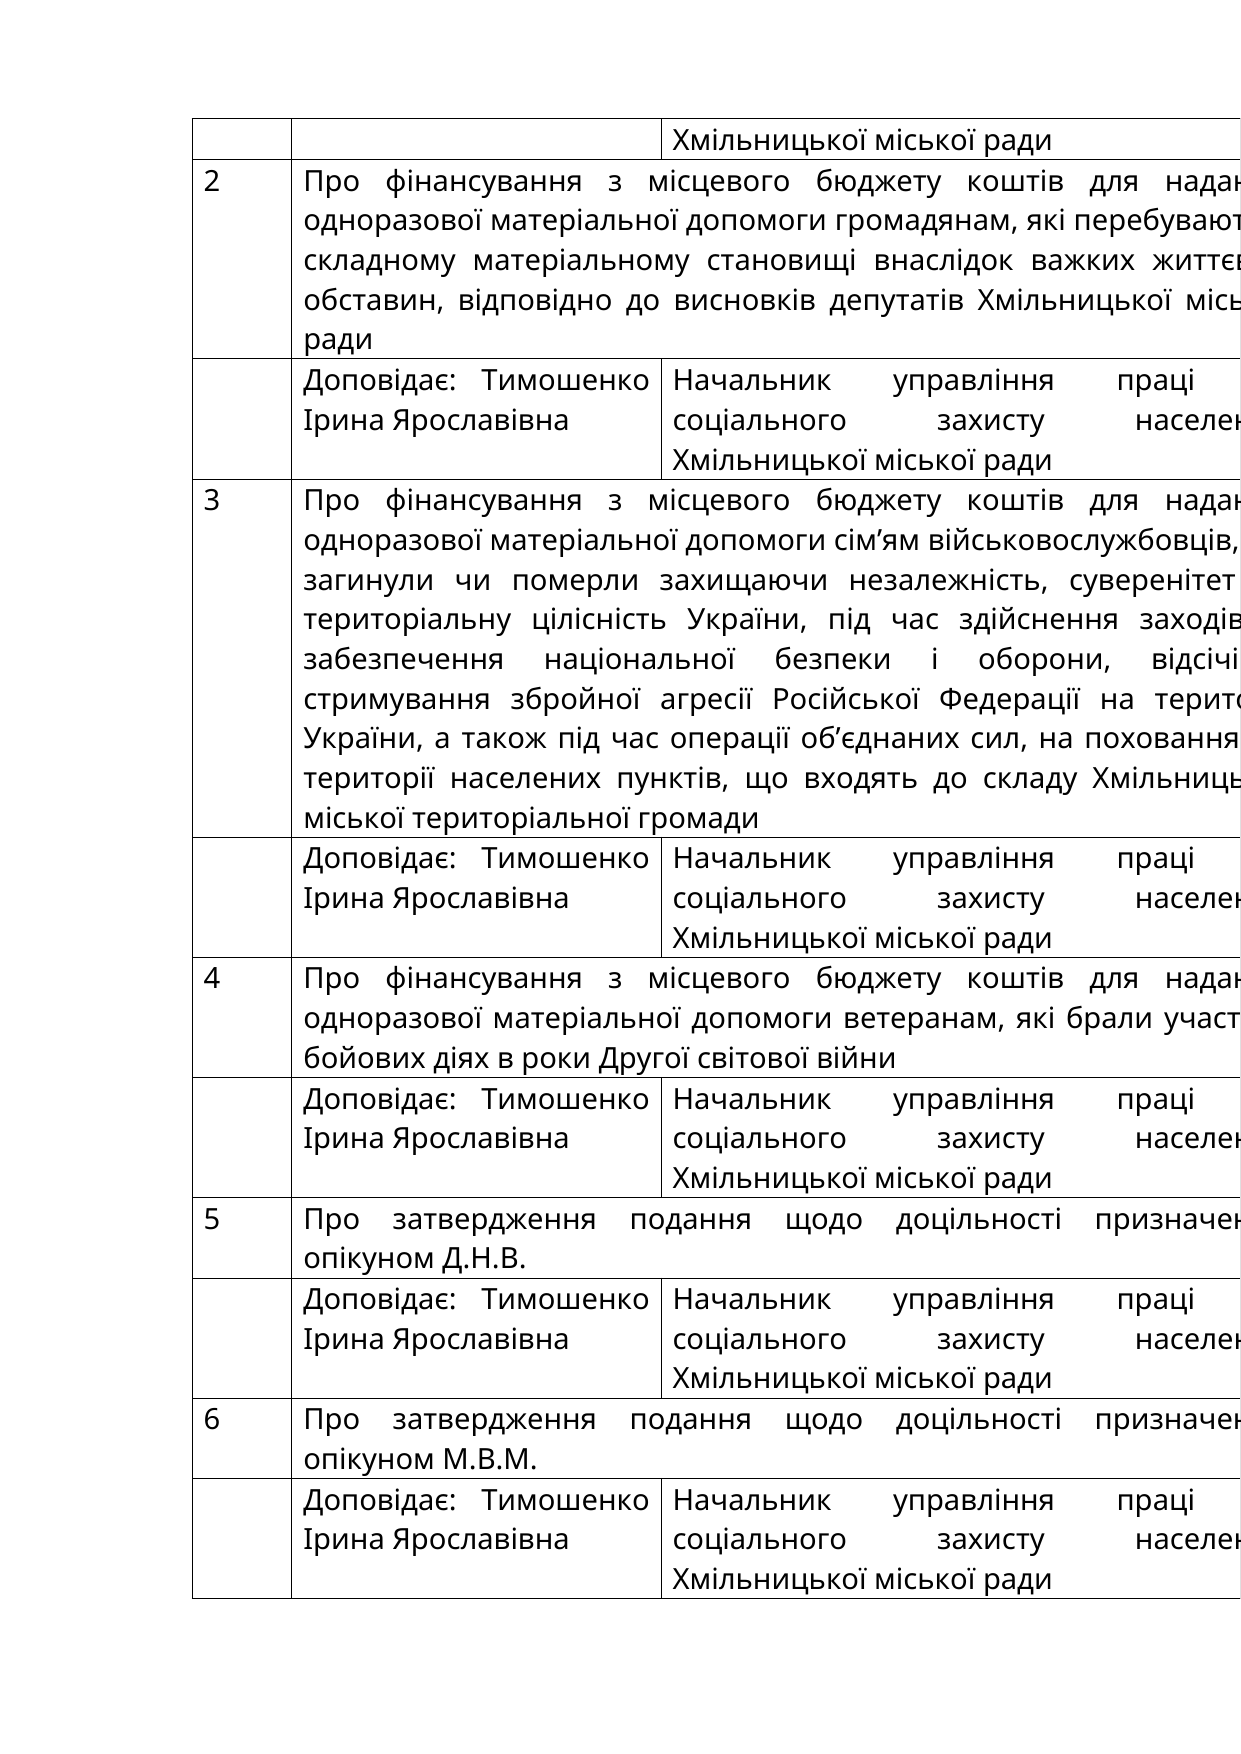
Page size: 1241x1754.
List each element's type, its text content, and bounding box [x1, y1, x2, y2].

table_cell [292, 119, 661, 159]
table_cell 6 [193, 1399, 291, 1478]
table_cell Доповідає: Тимошенко Ірина Ярославівна [292, 1279, 661, 1397]
table_cell Про затвердження подання щодо доцільності призначення опікуном М.В.М. [292, 1399, 1240, 1478]
table_cell Доповідає: Тимошенко Ірина Ярославівна [292, 838, 661, 957]
table_cell 2 [193, 160, 291, 358]
table_cell Начальник управління праці та соціального захисту населення Хмільницької міської ради [662, 359, 1240, 478]
table_cell Начальник управління праці та соціального захисту населення Хмільницької міської ради [662, 1279, 1240, 1397]
table_cell Про затвердження подання щодо доцільності призначення опікуном Д.Н.В. [292, 1198, 1240, 1277]
table_cell [193, 1479, 291, 1598]
table_cell Доповідає: Тимошенко Ірина Ярославівна [292, 1078, 661, 1197]
table_cell Начальник управління праці та соціального захисту населення Хмільницької міської ради [662, 838, 1240, 957]
table_cell [193, 838, 291, 957]
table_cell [662, 119, 1240, 159]
table_cell Про фінансування з місцевого бюджету коштів для надання одноразової матеріальної допомоги ветеранам, які брали участь в бойових діях в роки Другої світової війни [292, 958, 1240, 1077]
table_cell Про фінансування з місцевого бюджету коштів для надання одноразової матеріальної допомоги громадянам, які перебувають у складному матеріальному становищі внаслідок важких життєвих обставин, відповідно до висновків депутатів Хмільницької міської ради [292, 160, 1240, 358]
table_cell [193, 119, 291, 159]
table_cell [193, 359, 291, 478]
table_cell [193, 1078, 291, 1197]
table_cell Начальник управління праці та соціального захисту населення Хмільницької міської ради [662, 1078, 1240, 1197]
table_cell 5 [193, 1198, 291, 1277]
table_cell [193, 1279, 291, 1397]
table_cell Начальник управління праці та соціального захисту населення Хмільницької міської ради [662, 1479, 1240, 1598]
table_cell Про фінансування з місцевого бюджету коштів для надання одноразової матеріальної допомоги сім’ям військовослужбовців, які загинули чи померли захищаючи незалежність, суверенітет та територіальну цілісність України, під час здійснення заходів із забезпечення національної безпеки і оборони, відсічі і стримування збройної агресії Російської Федерації на території України, а також під час операції об’єднаних сил, на поховання на території населених пунктів, що входять до складу Хмільницької міської територіальної громади [292, 480, 1240, 837]
table_cell Доповідає: Тимошенко Ірина Ярославівна [292, 1479, 661, 1598]
table_cell Доповідає: Тимошенко Ірина Ярославівна [292, 359, 661, 478]
table_cell 3 [193, 480, 291, 837]
table_cell 4 [193, 958, 291, 1077]
